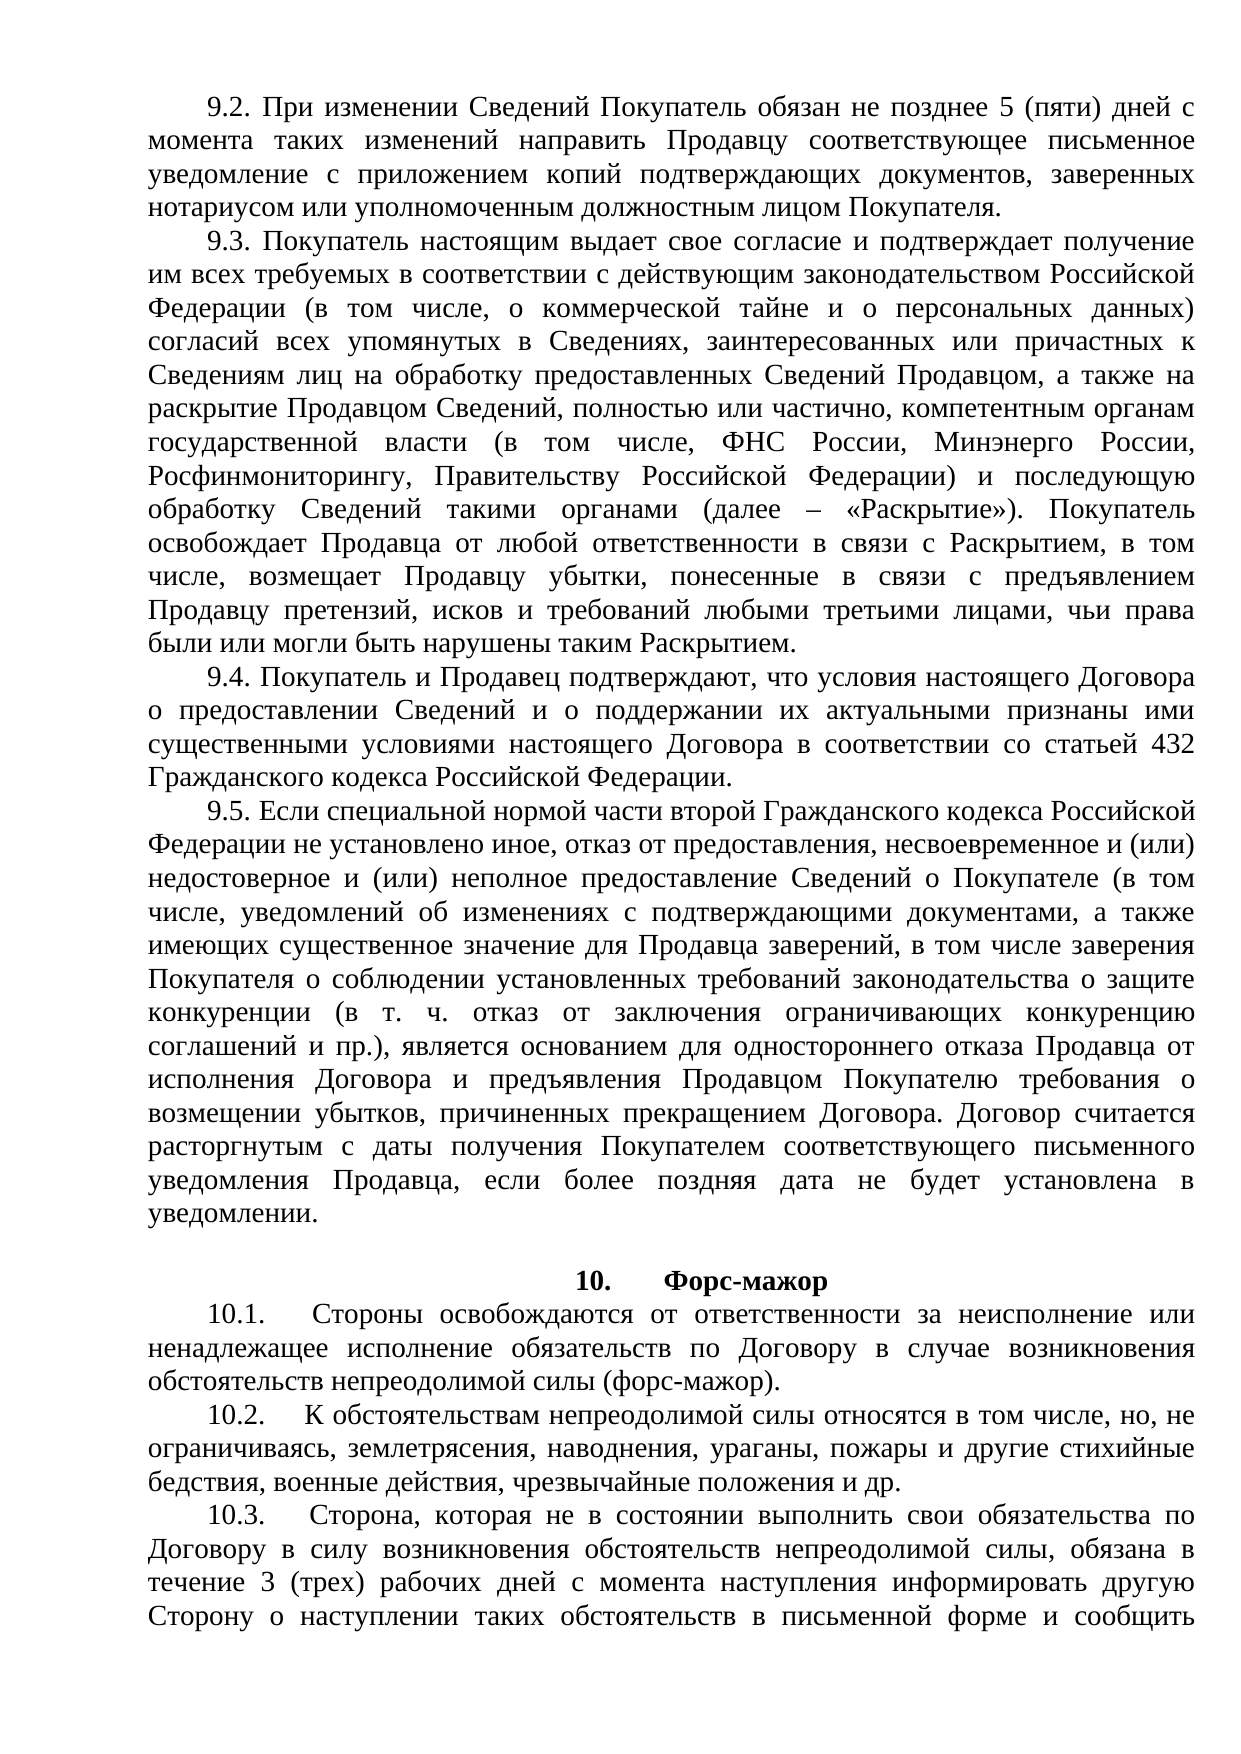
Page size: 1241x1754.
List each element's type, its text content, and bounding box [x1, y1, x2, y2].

list Покупатель и Продавец подтверждают, что условия настоящего Договора о предоставлении Сведений и о поддержании их актуальными признаны ими существенными условиями настоящего Договора в соответствии со статьей 432 Гражданского кодекса Российской Федерации. [148, 659, 1196, 793]
list Форс-мажор [148, 1263, 1196, 1296]
list Стороны освобождаются от ответственности за неисполнение или ненадлежащее исполнение обязательств по Договору в случае возникновения обстоятельств непреодолимой силы (форс-мажор). [148, 1296, 1196, 1397]
list При изменении Сведений Покупатель обязан не позднее 5 (пяти) дней с момента таких изменений направить Продавцу соответствующее письменное уведомление с приложением копий подтверждающих документов, заверенных нотариусом или уполномоченным должностным лицом Покупателя. [148, 89, 1196, 223]
list Если специальной нормой части второй Гражданского кодекса Российской Федерации не установлено иное, отказ от предоставления, несвоевременное и (или) недостоверное и (или) неполное предоставление Сведений о Покупателе (в том числе, уведомлений об изменениях с подтверждающими документами, а также имеющих существенное значение для Продавца заверений, в том числе заверения Покупателя о соблюдении установленных требований законодательства о защите конкуренции (в т. ч. отказ от заключения ограничивающих конкуренцию соглашений и пр.), является основанием для одностороннего отказа Продавца от исполнения Договора и предъявления Продавцом Покупателю требования о возмещении убытков, причиненных прекращением Договора. Договор считается расторгнутым с даты получения Покупателем соответствующего письменного уведомления Продавца, если более поздняя дата не будет установлена в уведомлении. [148, 793, 1196, 1229]
list К обстоятельствам непреодолимой силы относятся в том числе, но, не ограничиваясь, землетрясения, наводнения, ураганы, пожары и другие стихийные бедствия, военные действия, чрезвычайные положения и др. [148, 1397, 1196, 1497]
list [148, 1497, 1196, 1632]
list Покупатель настоящим выдает свое согласие и подтверждает получение им всех требуемых в соответствии с действующим законодательством Российской Федерации (в том числе, о коммерческой тайне и о персональных данных) согласий всех упомянутых в Сведениях, заинтересованных или причастных к Сведениям лиц на обработку предоставленных Сведений Продавцом, а также на раскрытие Продавцом Сведений, полностью или частично, компетентным органам государственной власти (в том числе, ФНС России, Минэнерго России, Росфинмониторингу, Правительству Российской Федерации) и последующую обработку Сведений такими органами (далее – «Раскрытие»). Покупатель освобождает Продавца от любой ответственности в связи с Раскрытием, в том числе, возмещает Продавцу убытки, понесенные в связи с предъявлением Продавцу претензий, исков и требований любыми третьими лицами, чьи права были или могли быть нарушены таким Раскрытием. [148, 223, 1196, 659]
